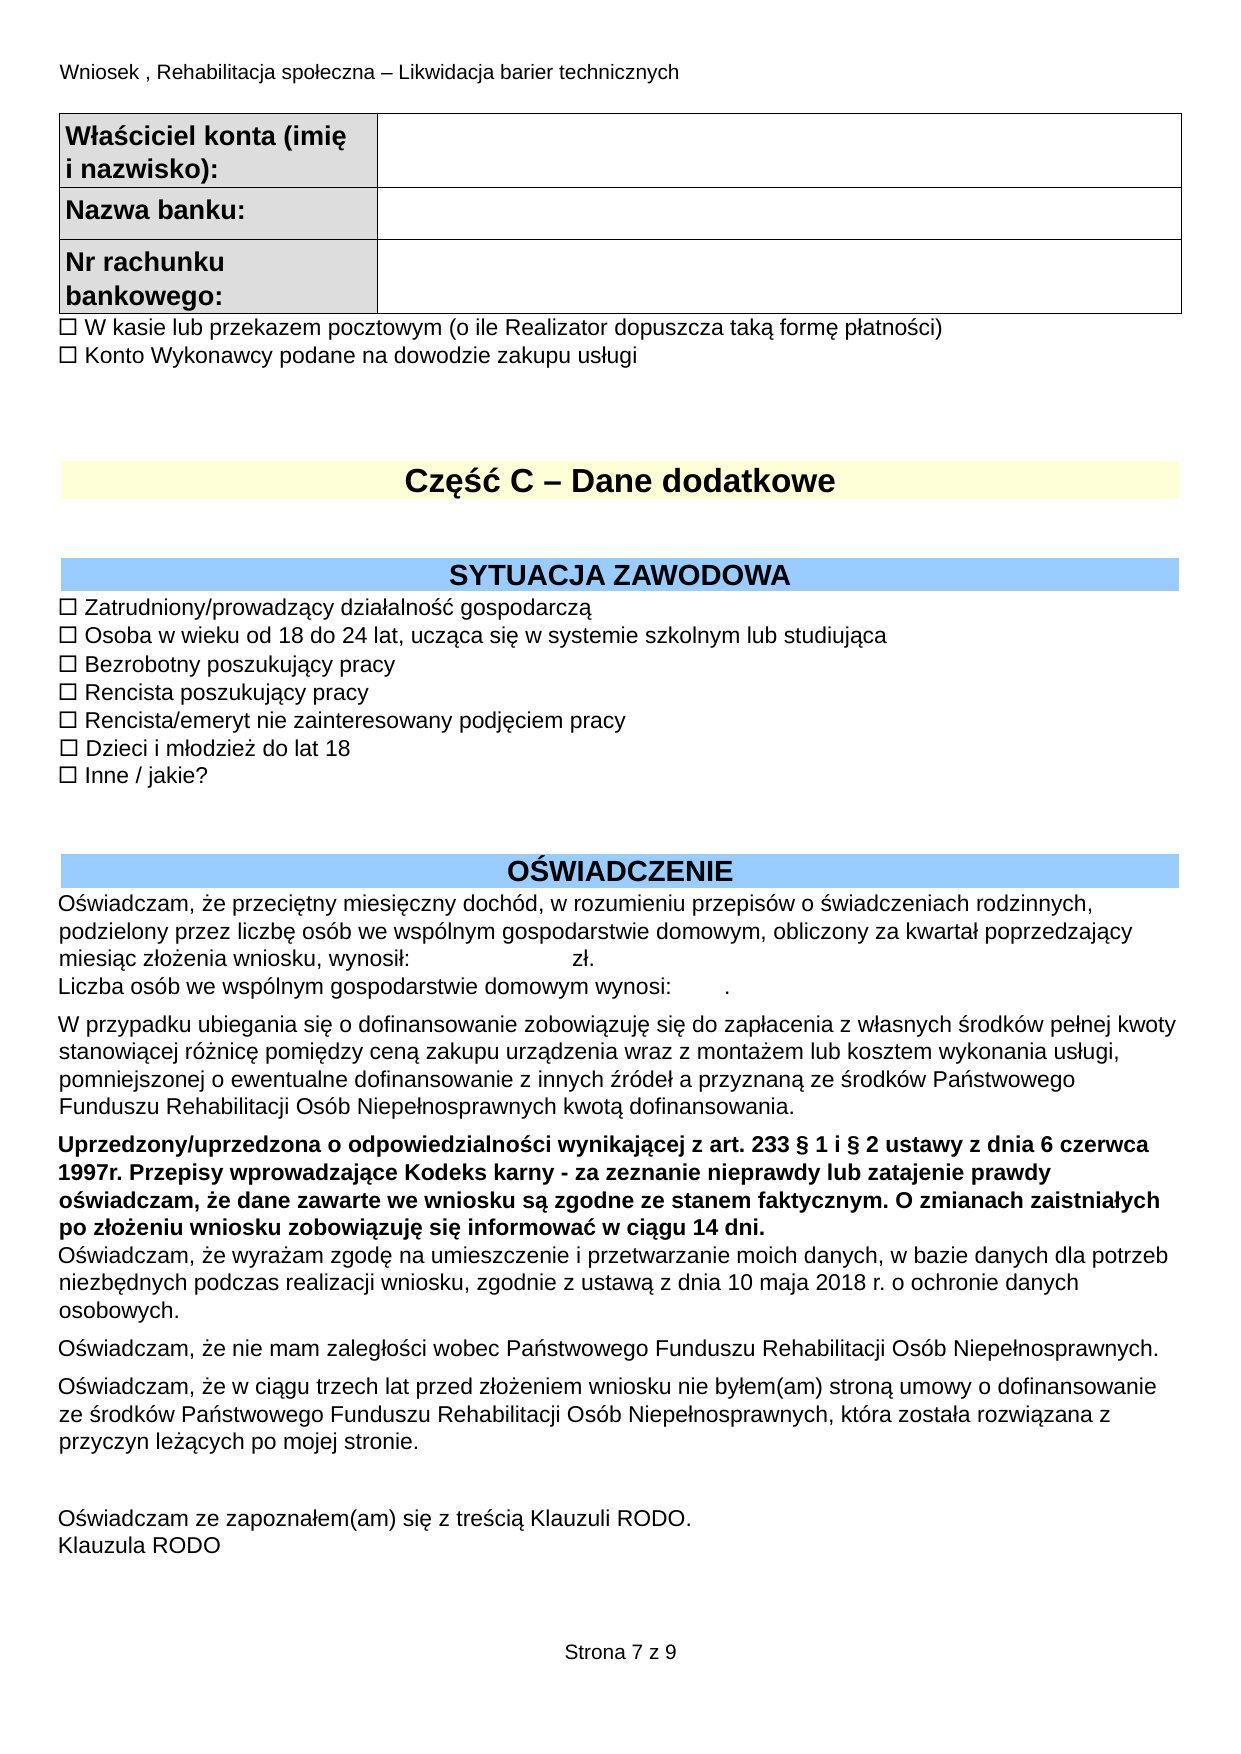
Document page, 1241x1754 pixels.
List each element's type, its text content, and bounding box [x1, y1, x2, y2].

text Oświadczam ze zapoznałem(am) się z treścią Klauzuli RODO. [58, 1504, 1179, 1531]
text Oświadczam, że w ciągu trzech lat przed złożeniem wniosku nie byłem(am) stroną umowy o dofinansowanie ze środków Państwowego Funduszu Rehabilitacji Osób Niepełnosprawnych, która została rozwiązana z przyczyn leżących po mojej stronie. [58, 1373, 1179, 1454]
text Uprzedzony/uprzedzona o odpowiedzialności wynikającej z art. 233 § 1 i § 2 ustawy z dnia 6 czerwca [58, 1131, 1179, 1158]
text  Konto Wykonawcy podane na dowodzie zakupu usługi [58, 342, 1179, 368]
table_cell Nr rachunku bankowego: [60, 240, 377, 313]
text Liczba osób we wspólnym gospodarstwie domowym wynosi: . [58, 973, 1179, 999]
text Klauzula RODO [58, 1532, 1179, 1558]
table_cell [378, 114, 1181, 187]
text 1997r. Przepisy wprowadzające Kodeks karny - za zeznanie nieprawdy lub zatajenie prawdy oświadczam, że dane zawarte we wniosku są zgodne ze stanem faktycznym. O zmianach zaistniałych po złożeniu wniosku zobowiązuję się informować w ciągu 14 dni. [58, 1159, 1179, 1240]
subtitle OŚWIADCZENIE [61, 854, 1179, 888]
text  W kasie lub przekazem pocztowym (o ile Realizator dopuszcza taką formę płatności) [58, 313, 1179, 340]
text Część C – Dane dodatkowe [61, 461, 1179, 499]
text  Bezrobotny poszukujący pracy [58, 651, 1179, 677]
subtitle SYTUACJA ZAWODOWA [61, 558, 1179, 591]
text  Zatrudniony/prowadzący działalność gospodarczą [58, 594, 1179, 620]
text Oświadczam, że wyrażam zgodę na umieszczenie i przetwarzanie moich danych, w bazie danych dla potrzeb niezbędnych podczas realizacji wniosku, zgodnie z ustawą z dnia 10 maja 2018 r. o ochronie danych osobowych. [58, 1242, 1179, 1323]
text Oświadczam, że przeciętny miesięczny dochód, w rozumieniu przepisów o świadczeniach rodzinnych, podzielony przez liczbę osób we wspólnym gospodarstwie domowym, obliczony za kwartał poprzedzający miesiąc złożenia wniosku, wynosił: zł. [58, 890, 1179, 972]
text  Rencista/emeryt nie zainteresowany podjęciem pracy  Dzieci i młodzież do lat 18 [58, 707, 633, 761]
table_cell [378, 188, 1181, 239]
text Oświadczam, że nie mam zaległości wobec Państwowego Funduszu Rehabilitacji Osób Niepełnosprawnych. [58, 1335, 1179, 1361]
text  Rencista poszukujący pracy [58, 679, 1179, 705]
text W przypadku ubiegania się o dofinansowanie zobowiązuję się do zapłacenia z własnych środków pełnej kwoty stanowiącej różnicę pomiędzy ceną zakupu urządzenia wraz z montażem lub kosztem wykonania usługi, pomniejszonej o ewentualne dofinansowanie z innych źródeł a przyznaną ze środków Państwowego Funduszu Rehabilitacji Osób Niepełnosprawnych kwotą dofinansowania. [58, 1011, 1179, 1119]
table_cell Nazwa banku: [60, 188, 377, 239]
text  Inne / jakie? [58, 762, 633, 788]
table_cell [378, 240, 1181, 313]
table_cell Właściciel konta (imię i nazwisko): [60, 114, 377, 187]
text  Osoba w wieku od 18 do 24 lat, ucząca się w systemie szkolnym lub studiująca [58, 622, 1179, 649]
